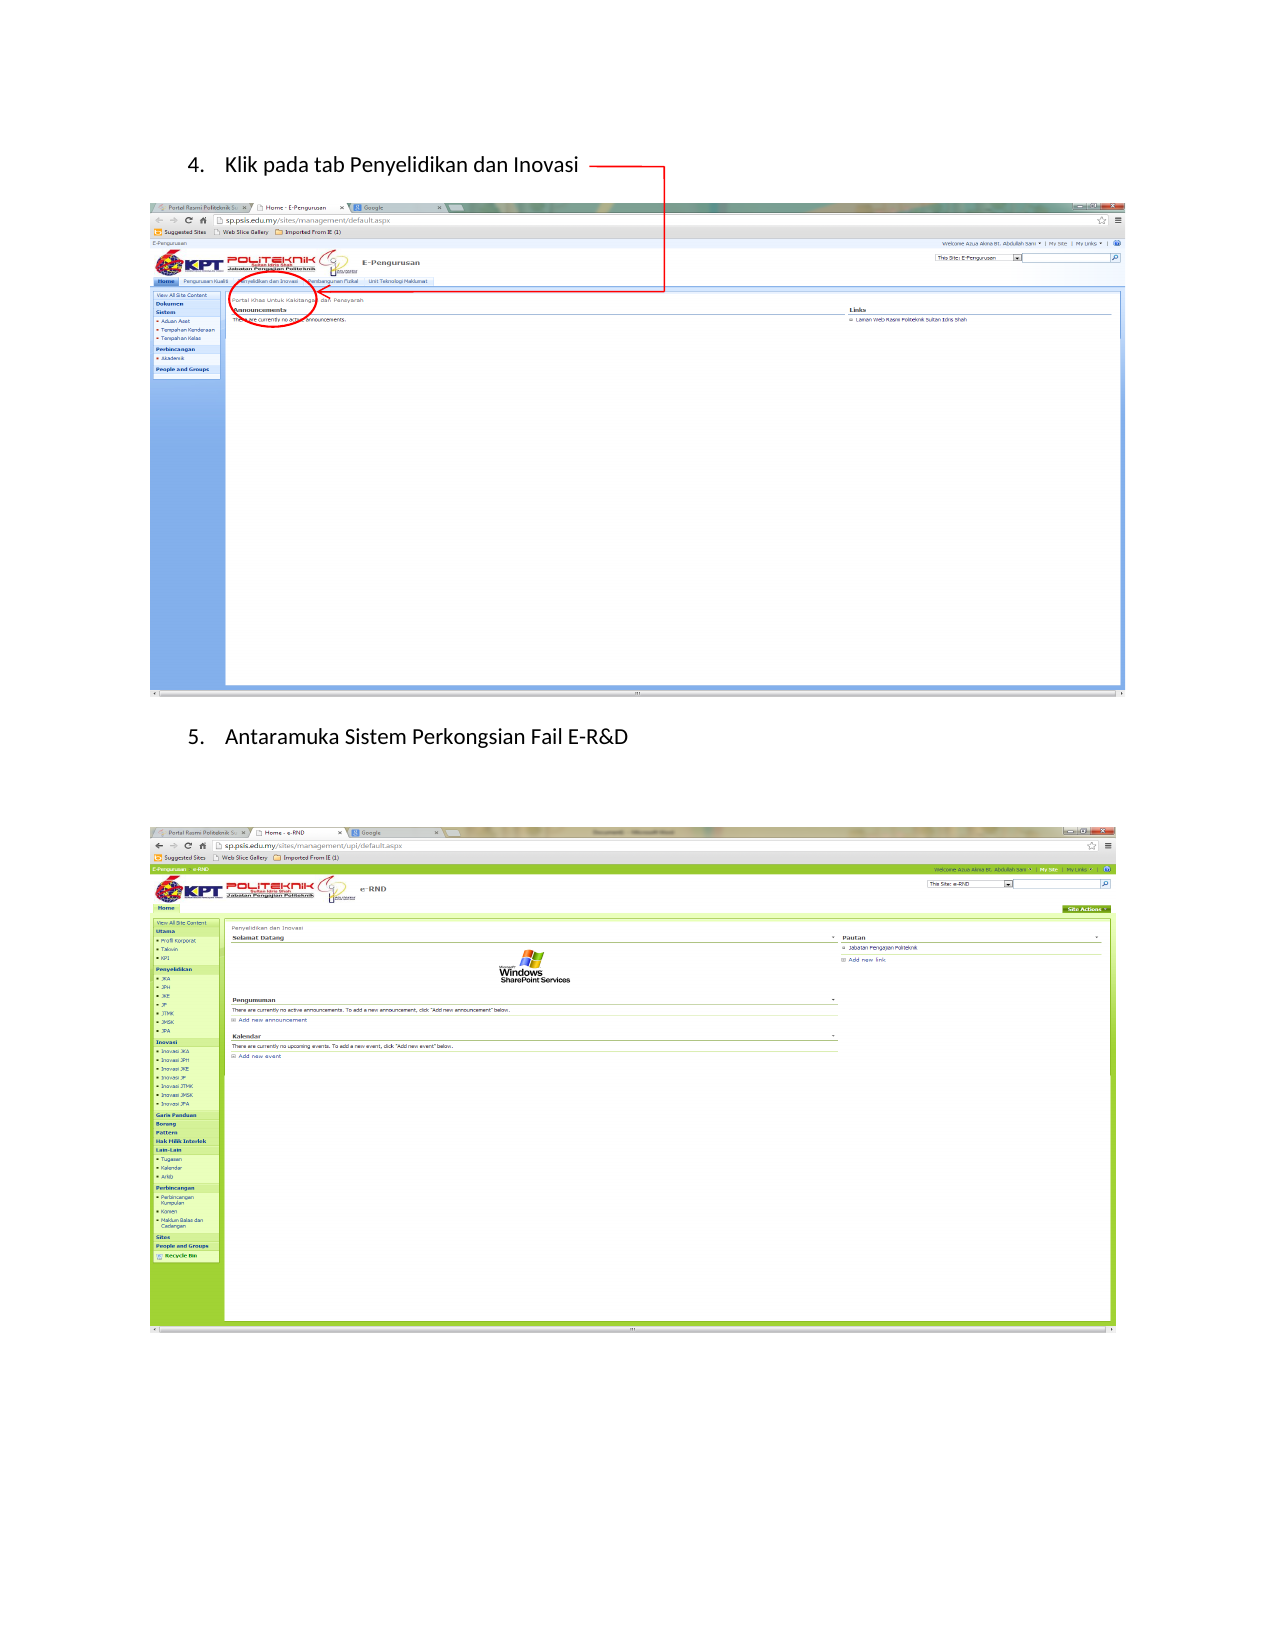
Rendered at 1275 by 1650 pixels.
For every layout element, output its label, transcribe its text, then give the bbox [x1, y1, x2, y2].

list Klik pada tab Penyelidikan dan Inovasi [187, 150, 1125, 178]
list Antaramuka Sistem Perkongsian Fail E-R&D [187, 722, 1125, 750]
picture [231, 273, 315, 325]
picture [150, 827, 1116, 1333]
picture [150, 203, 1125, 697]
